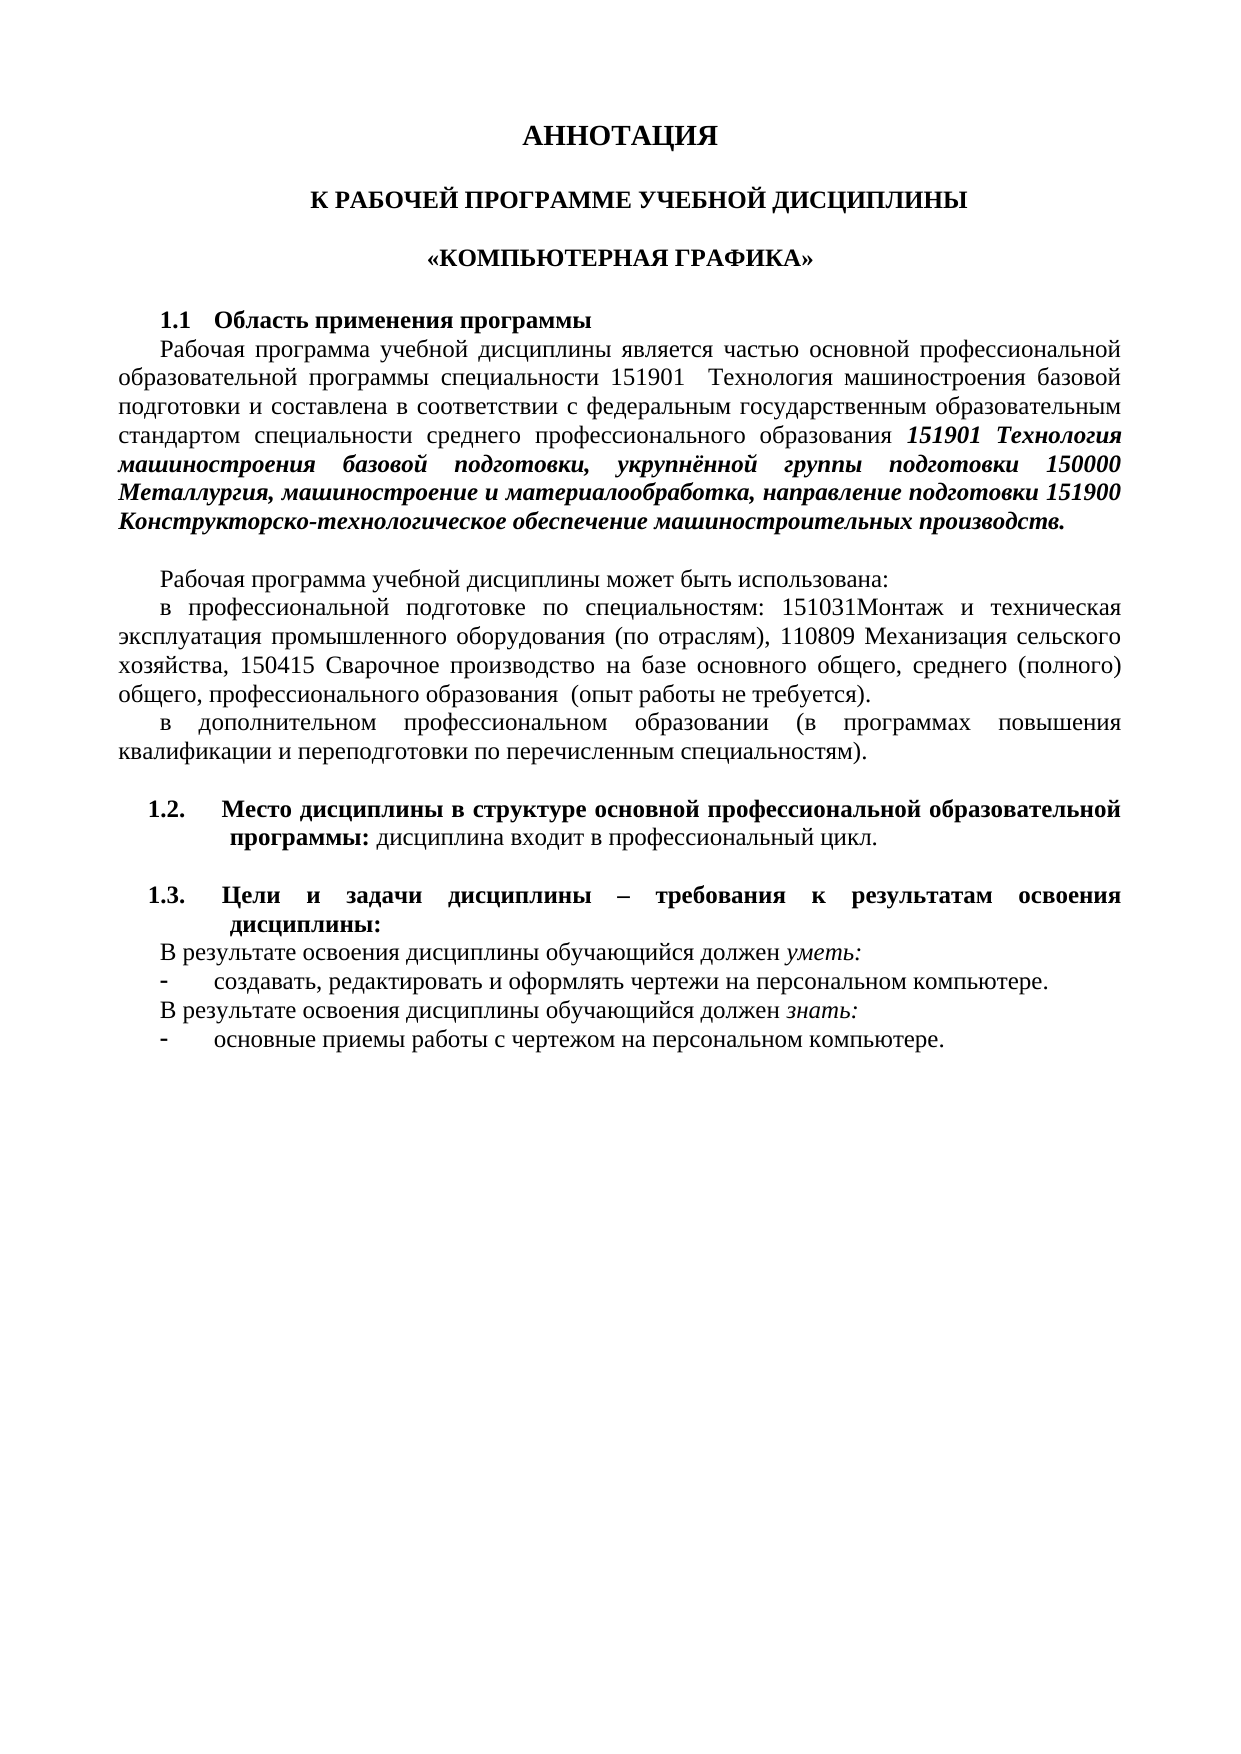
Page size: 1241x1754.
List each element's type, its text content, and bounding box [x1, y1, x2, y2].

list «КОМПЬЮТЕРНАЯ ГРАФИКА» [118, 243, 1122, 271]
list Область применения программы [118, 305, 1122, 334]
text в дополнительном профессиональном образовании (в программах повышения квалификации и переподготовки по перечисленным специальностям). [118, 707, 1122, 765]
list создавать, редактировать и оформлять чертежи на персональном компьютере. [118, 966, 1122, 995]
text АННОТАЦИЯ [118, 118, 1122, 152]
text В результате освоения дисциплины обучающийся должен уметь: [118, 937, 1122, 966]
text в профессиональной подготовке по специальностям: 151031Монтаж и техническая эксплуатация промышленного оборудования (по отраслям), 110809 Механизация сельского хозяйства, 150415 Сварочное производство на базе основного общего, среднего (полного) общего, профессионального образования (опыт работы не требуется). [118, 592, 1122, 707]
text К РАБОЧЕЙ ПРОГРАММЕ УЧЕБНОЙ ДИСЦИПЛИНЫ [156, 185, 1122, 214]
text Рабочая программа учебной дисциплины является частью основной профессиональной образовательной программы специальности 151901 Технология машиностроения базовой подготовки и составлена в соответствии с федеральным государственным образовательным стандартом специальности среднего профессионального образования 151901 Технология машиностроения базовой подготовки, укрупнённой группы подготовки 150000 Металлургия, машиностроение и материалообработка, направление подготовки 151900 Конструкторско-технологическое обеспечение машиностроительных производств. [118, 334, 1122, 535]
list Цели и задачи дисциплины – требования к результатам освоения дисциплины: [148, 880, 1122, 937]
text В результате освоения дисциплины обучающийся должен знать: [118, 995, 1122, 1024]
text Рабочая программа учебной дисциплины может быть использована: [118, 564, 1122, 592]
list основные приемы работы с чертежом на персональном компьютере. [118, 1024, 1122, 1052]
list Место дисциплины в структуре основной профессиональной образовательной программы: дисциплина входит в профессиональный цикл. [148, 794, 1122, 851]
